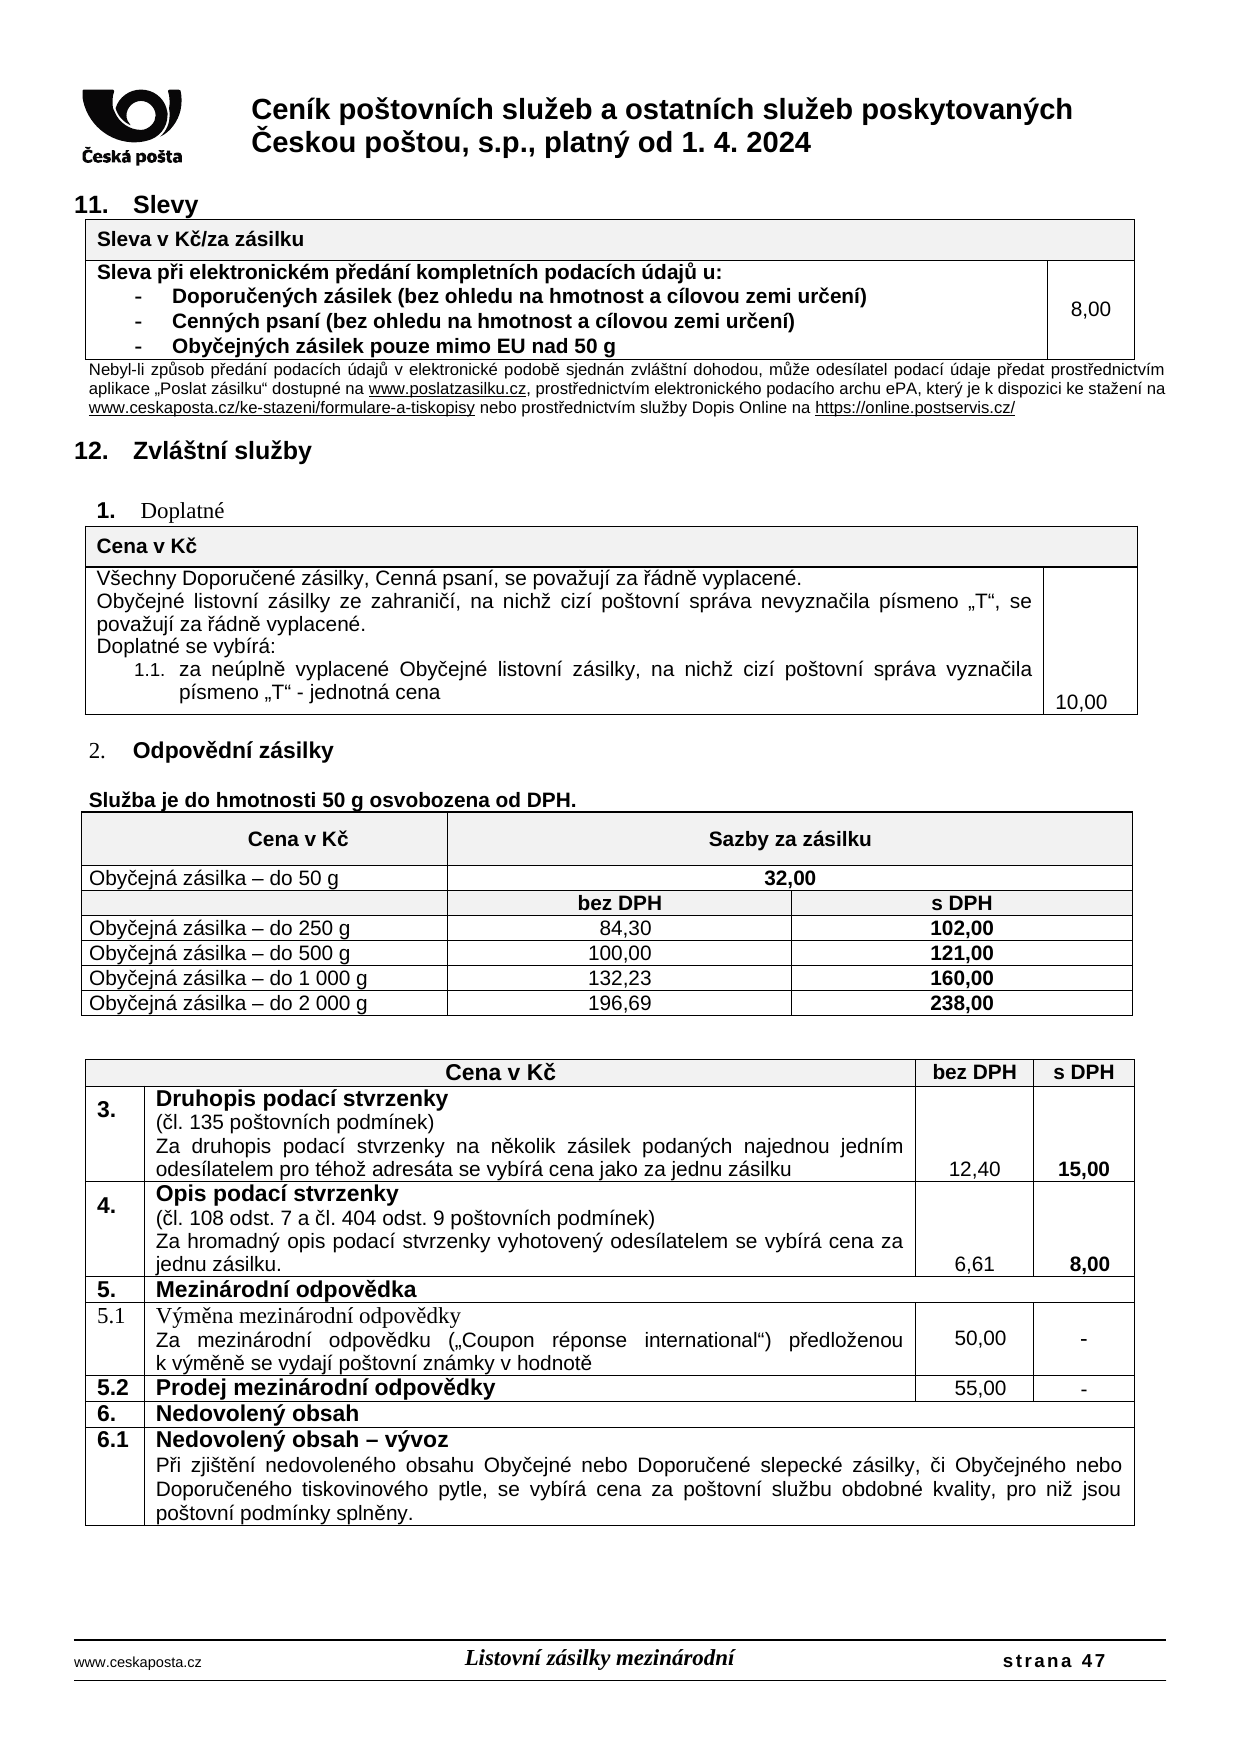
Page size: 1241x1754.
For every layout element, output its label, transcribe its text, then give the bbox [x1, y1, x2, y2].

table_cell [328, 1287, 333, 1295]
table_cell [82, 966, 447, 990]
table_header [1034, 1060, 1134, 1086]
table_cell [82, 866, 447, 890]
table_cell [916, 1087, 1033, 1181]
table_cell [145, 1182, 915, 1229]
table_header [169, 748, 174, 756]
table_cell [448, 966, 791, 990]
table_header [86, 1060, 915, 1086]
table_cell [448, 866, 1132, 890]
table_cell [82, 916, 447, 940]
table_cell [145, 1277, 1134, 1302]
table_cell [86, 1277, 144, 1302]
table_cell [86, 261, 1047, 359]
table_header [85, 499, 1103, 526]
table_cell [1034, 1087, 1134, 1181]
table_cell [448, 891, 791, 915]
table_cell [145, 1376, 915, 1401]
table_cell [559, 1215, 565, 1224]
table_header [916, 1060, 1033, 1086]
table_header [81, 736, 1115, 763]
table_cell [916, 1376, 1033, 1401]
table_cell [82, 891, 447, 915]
subtitle Zvláštní služby [74, 438, 1166, 465]
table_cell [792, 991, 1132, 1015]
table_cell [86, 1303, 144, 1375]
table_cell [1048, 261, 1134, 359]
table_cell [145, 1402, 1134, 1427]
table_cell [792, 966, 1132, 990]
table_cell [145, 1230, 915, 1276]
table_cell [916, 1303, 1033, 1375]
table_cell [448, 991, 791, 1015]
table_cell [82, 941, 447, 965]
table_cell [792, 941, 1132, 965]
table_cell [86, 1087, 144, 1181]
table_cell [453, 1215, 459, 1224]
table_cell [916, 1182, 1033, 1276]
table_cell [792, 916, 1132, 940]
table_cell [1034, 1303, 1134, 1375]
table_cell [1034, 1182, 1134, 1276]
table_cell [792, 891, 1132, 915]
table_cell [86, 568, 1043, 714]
subtitle Slevy [74, 192, 1166, 219]
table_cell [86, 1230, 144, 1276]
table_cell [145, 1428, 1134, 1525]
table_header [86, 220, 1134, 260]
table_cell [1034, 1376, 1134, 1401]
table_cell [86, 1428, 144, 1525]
text Služba je do hmotnosti 50 g osvobozena od DPH. [88, 787, 1166, 811]
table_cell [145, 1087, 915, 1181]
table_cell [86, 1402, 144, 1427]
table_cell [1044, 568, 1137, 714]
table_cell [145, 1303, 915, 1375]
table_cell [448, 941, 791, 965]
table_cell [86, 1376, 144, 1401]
text Nebyl-li způsob předání podacích údajů v elektronické podobě sjednán zvláštní dohodou, může odesílatel podací údaje předat prostřednictvím aplikace „Poslat zásilku“ dostupné na www.poslatzasilku.cz, prostřednictvím elektronického podacího archu ePA, který je k dispozici ke stažení na www.ceskaposta.cz/ke-stazeni/formulare-a-tiskopisy nebo prostřednictvím služby Dopis Online na https://online.postservis.cz/ [89, 360, 1166, 417]
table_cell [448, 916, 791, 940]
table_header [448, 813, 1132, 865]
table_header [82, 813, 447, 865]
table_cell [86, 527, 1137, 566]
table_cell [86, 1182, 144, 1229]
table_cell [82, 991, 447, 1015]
